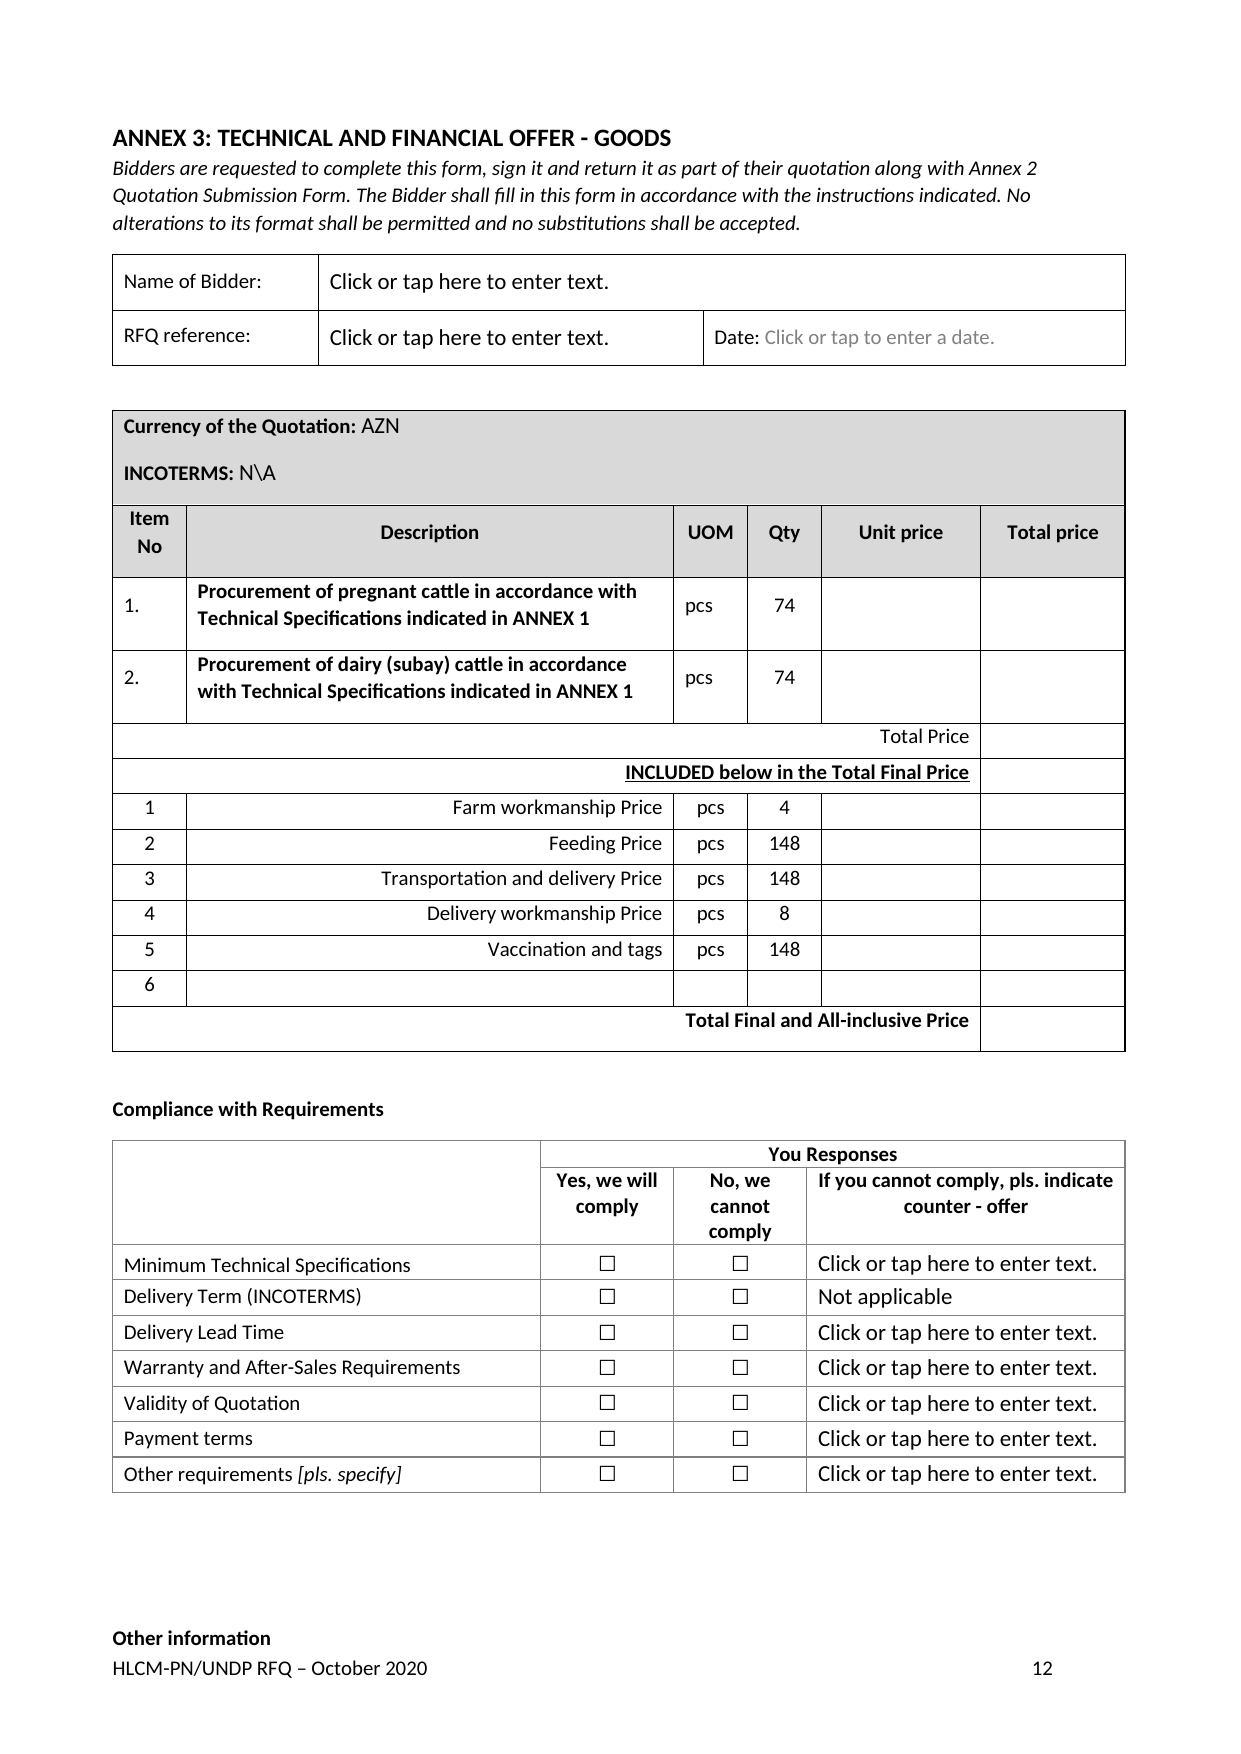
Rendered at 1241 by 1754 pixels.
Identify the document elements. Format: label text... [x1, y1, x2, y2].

table_cell Total price [981, 506, 1124, 577]
table_cell Payment terms [113, 1422, 540, 1456]
table_header Name of Bidder: [113, 255, 318, 310]
table_cell 2 [113, 830, 186, 864]
table_header [113, 1141, 540, 1244]
table_cell 1 [113, 794, 186, 829]
table_cell 4 [748, 794, 821, 829]
table_cell Warranty and After-Sales Requirements [113, 1351, 540, 1386]
table_cell pcs [674, 865, 747, 899]
table_cell Feeding Price [187, 830, 673, 864]
table_cell [981, 794, 1124, 829]
table_cell Validity of Quotation [113, 1387, 540, 1421]
table_cell 5 [113, 936, 186, 970]
table_cell Item No [113, 506, 186, 577]
table_cell 74 [748, 651, 821, 722]
table_cell [981, 865, 1124, 899]
table_cell Farm workmanship Price [187, 794, 673, 829]
table_cell UOM [674, 506, 747, 577]
table_cell [981, 651, 1124, 722]
table_cell Vaccination and tags [187, 936, 673, 970]
table_cell [822, 936, 980, 970]
table_cell pcs [674, 830, 747, 864]
table_cell Description [187, 506, 673, 577]
table_cell Minimum Technical Specifications [113, 1245, 540, 1279]
table_cell [822, 971, 980, 1006]
table_cell Delivery Lead Time [113, 1316, 540, 1350]
table_cell [187, 971, 673, 1006]
table_cell [981, 578, 1124, 650]
table_cell Transportation and delivery Price [187, 865, 673, 899]
table_cell pcs [674, 578, 747, 650]
table_cell [822, 794, 980, 829]
table_cell 74 [748, 578, 821, 650]
text Compliance with Requirements [112, 1096, 1128, 1121]
table_cell Procurement of pregnant cattle in accordance with Technical Specifications indicated in ANNEX 1 [187, 578, 673, 650]
table_cell No, we cannot comply [674, 1168, 806, 1244]
table_cell [822, 865, 980, 899]
table_cell 148 [748, 936, 821, 970]
table_cell Procurement of dairy (subay) cattle in accordance with Technical Specifications indicated in ANNEX 1 [187, 651, 673, 722]
table_header Currency of the Quotation: INCOTERMS: [113, 411, 1124, 504]
table_cell 1. [113, 578, 186, 650]
table_cell [748, 971, 821, 1006]
table_cell Total Final and All-inclusive Price [113, 1007, 980, 1051]
text Other information [112, 1625, 1128, 1650]
table_cell [822, 651, 980, 722]
table_cell pcs [674, 901, 747, 935]
table_cell Total Price [113, 724, 980, 758]
table_cell Qty [748, 506, 821, 577]
table_cell RFQ reference: [113, 311, 318, 365]
table_cell 4 [113, 901, 186, 935]
table_cell [674, 971, 747, 1006]
table_cell Yes, we will comply [541, 1168, 673, 1244]
table_cell Unit price [822, 506, 980, 577]
table_cell [981, 936, 1124, 970]
table_cell Other requirements [pls. specify] [113, 1458, 540, 1492]
table_cell 2. [113, 651, 186, 722]
table_cell [822, 830, 980, 864]
table_cell [981, 724, 1124, 758]
table_cell 6 [113, 971, 186, 1006]
table_cell [981, 759, 1124, 793]
text ANNEX 3: TECHNICAL AND FINANCIAL OFFER - GOODS [112, 122, 1128, 153]
table_cell pcs [674, 794, 747, 829]
table_cell [822, 901, 980, 935]
table_cell Date: [704, 311, 1125, 365]
table_cell 3 [113, 865, 186, 899]
table_cell pcs [674, 651, 747, 722]
table_cell pcs [674, 936, 747, 970]
table_cell Delivery workmanship Price [187, 901, 673, 935]
table_cell 8 [748, 901, 821, 935]
table_cell [981, 1007, 1124, 1051]
table_cell [822, 578, 980, 650]
table_cell If you cannot comply, pls. indicate counter - offer [807, 1168, 1124, 1244]
table_cell [981, 971, 1124, 1006]
table_cell INCLUDED below in the Total Final Price [113, 759, 980, 793]
table_cell Delivery Term (INCOTERMS) [113, 1280, 540, 1315]
table_cell [981, 901, 1124, 935]
table_cell [981, 830, 1124, 864]
table_cell 148 [748, 830, 821, 864]
text Bidders are requested to complete this form, sign it and return it as part of their quotation along with Annex 2 Quotation Submission Form. The Bidder shall fill in this form in accordance with the instructions indicated. No alterations to its format shall be permitted and no substitutions shall be accepted. [112, 155, 1128, 235]
table_cell 148 [748, 865, 821, 899]
table_header You Responses [541, 1141, 1124, 1167]
